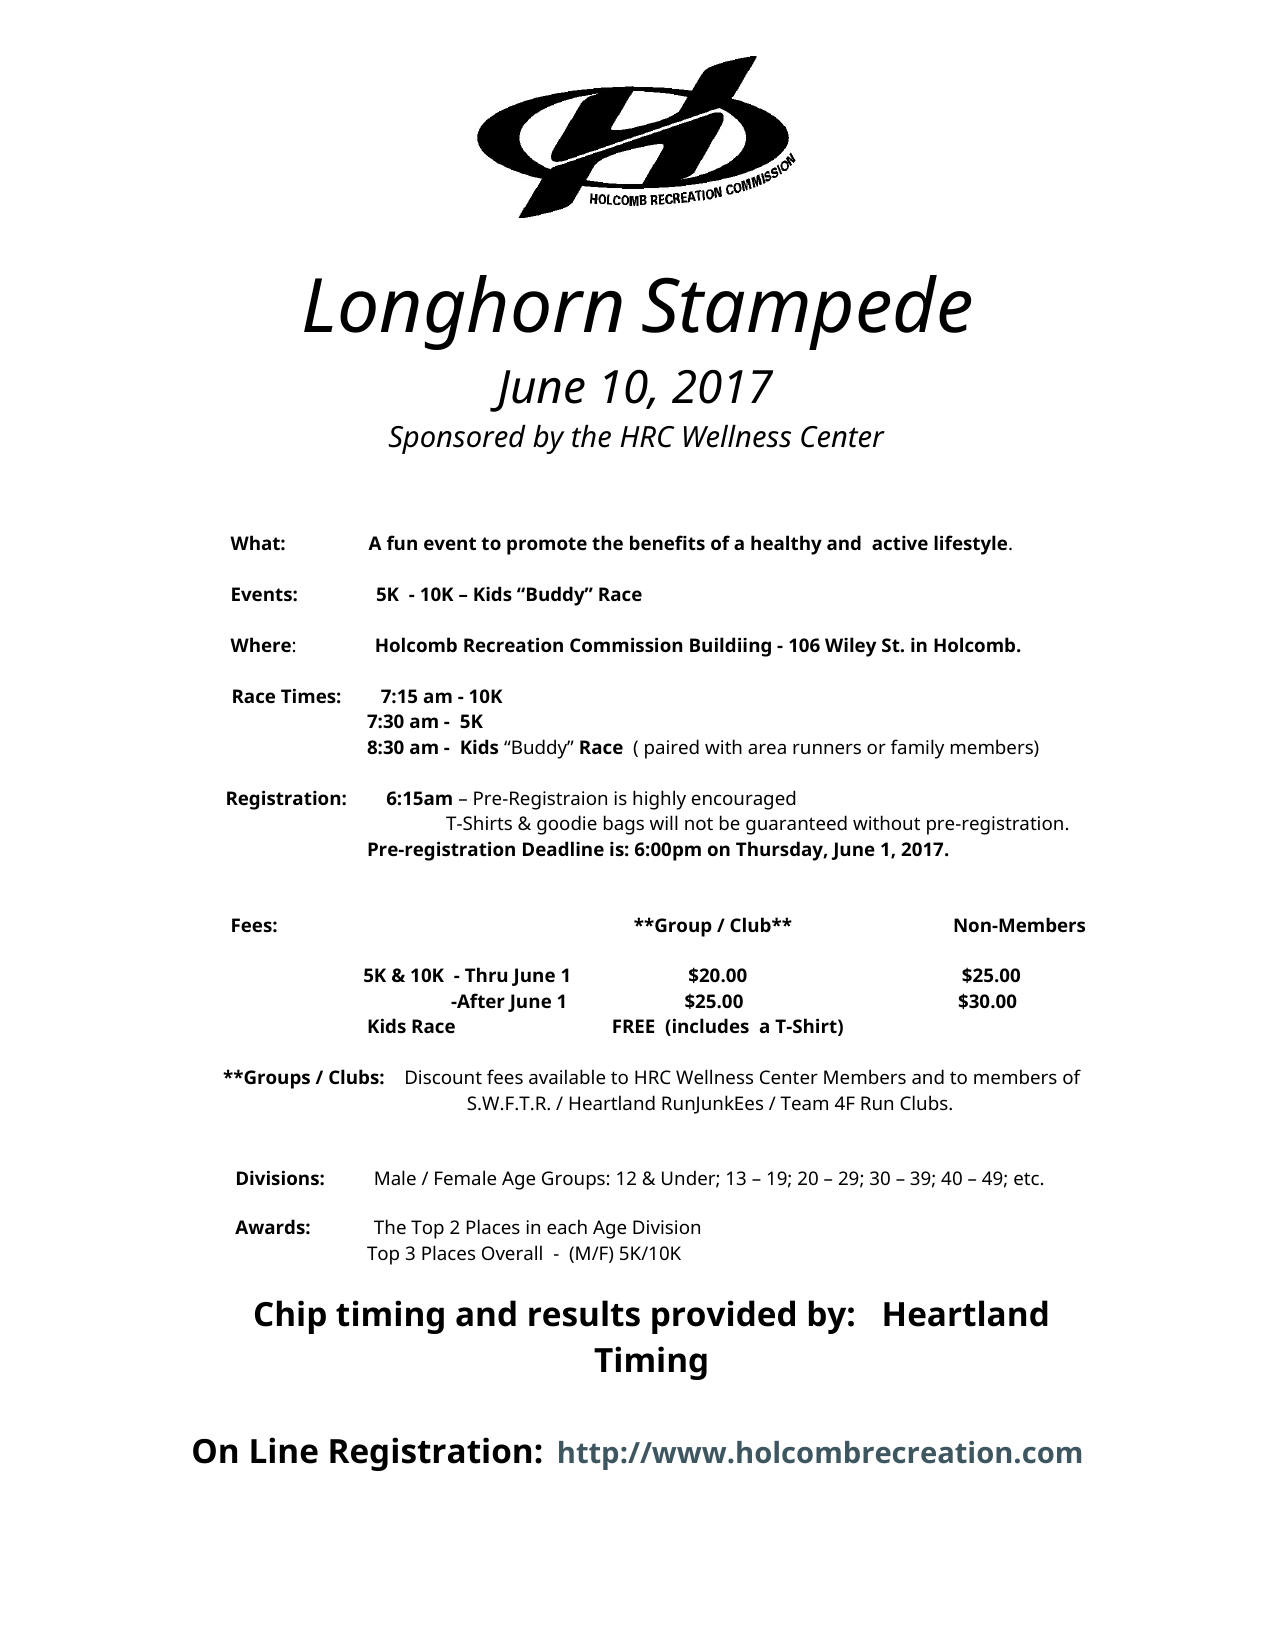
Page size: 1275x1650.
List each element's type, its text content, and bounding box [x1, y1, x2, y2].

text Race Times: 7:15 am - 10K [187, 683, 1087, 709]
text Kids Race FREE (includes a T-Shirt) [216, 1013, 1087, 1039]
text On Line Registration: http://www.holcombrecreation.com [187, 1427, 1087, 1473]
text Sponsored by the HRC Wellness Center [187, 417, 1087, 456]
picture [477, 56, 796, 218]
text June 10, 2017 [187, 354, 1087, 417]
text T-Shirts & goodie bags will not be guaranteed without pre-registration. [187, 811, 1087, 836]
text S.W.F.T.R. / Heartland RunJunkEes / Team 4F Run Clubs. [216, 1090, 1087, 1116]
text Top 3 Places Overall - (M/F) 5K/10K [216, 1240, 1087, 1266]
text 5K & 10K - Thru June 1 $20.00 $25.00 [187, 962, 1087, 988]
text Longhorn Stampede [187, 252, 1087, 354]
text **Groups / Clubs: Discount fees available to HRC Wellness Center Members and to members of [216, 1064, 1087, 1090]
text Divisions: Male / Female Age Groups: 12 & Under; 13 – 19; 20 – 29; 30 – 39; 40 – 49; etc. [216, 1165, 1087, 1191]
text What: A fun event to promote the benefits of a healthy and active lifestyle. [216, 530, 1087, 556]
text Registration: 6:15am – Pre-Registraion is highly encouraged [216, 785, 1087, 811]
text Fees: **Group / Club** Non-Members [216, 913, 1087, 938]
text 7:30 am - 5K [216, 709, 1087, 734]
text Chip timing and results provided by: Heartland Timing [216, 1291, 1087, 1382]
text 8:30 am - Kids “Buddy” Race ( paired with area runners or family members) [216, 734, 1087, 760]
text Where: Holcomb Recreation Commission Buildiing - 106 Wiley St. in Holcomb. [216, 632, 1087, 658]
text Pre-registration Deadline is: 6:00pm on Thursday, June 1, 2017. [216, 836, 1087, 862]
text Awards: The Top 2 Places in each Age Division [216, 1215, 1087, 1240]
text Events: 5K - 10K – Kids “Buddy” Race [216, 581, 1087, 607]
text -After June 1 $25.00 $30.00 [187, 988, 1087, 1013]
